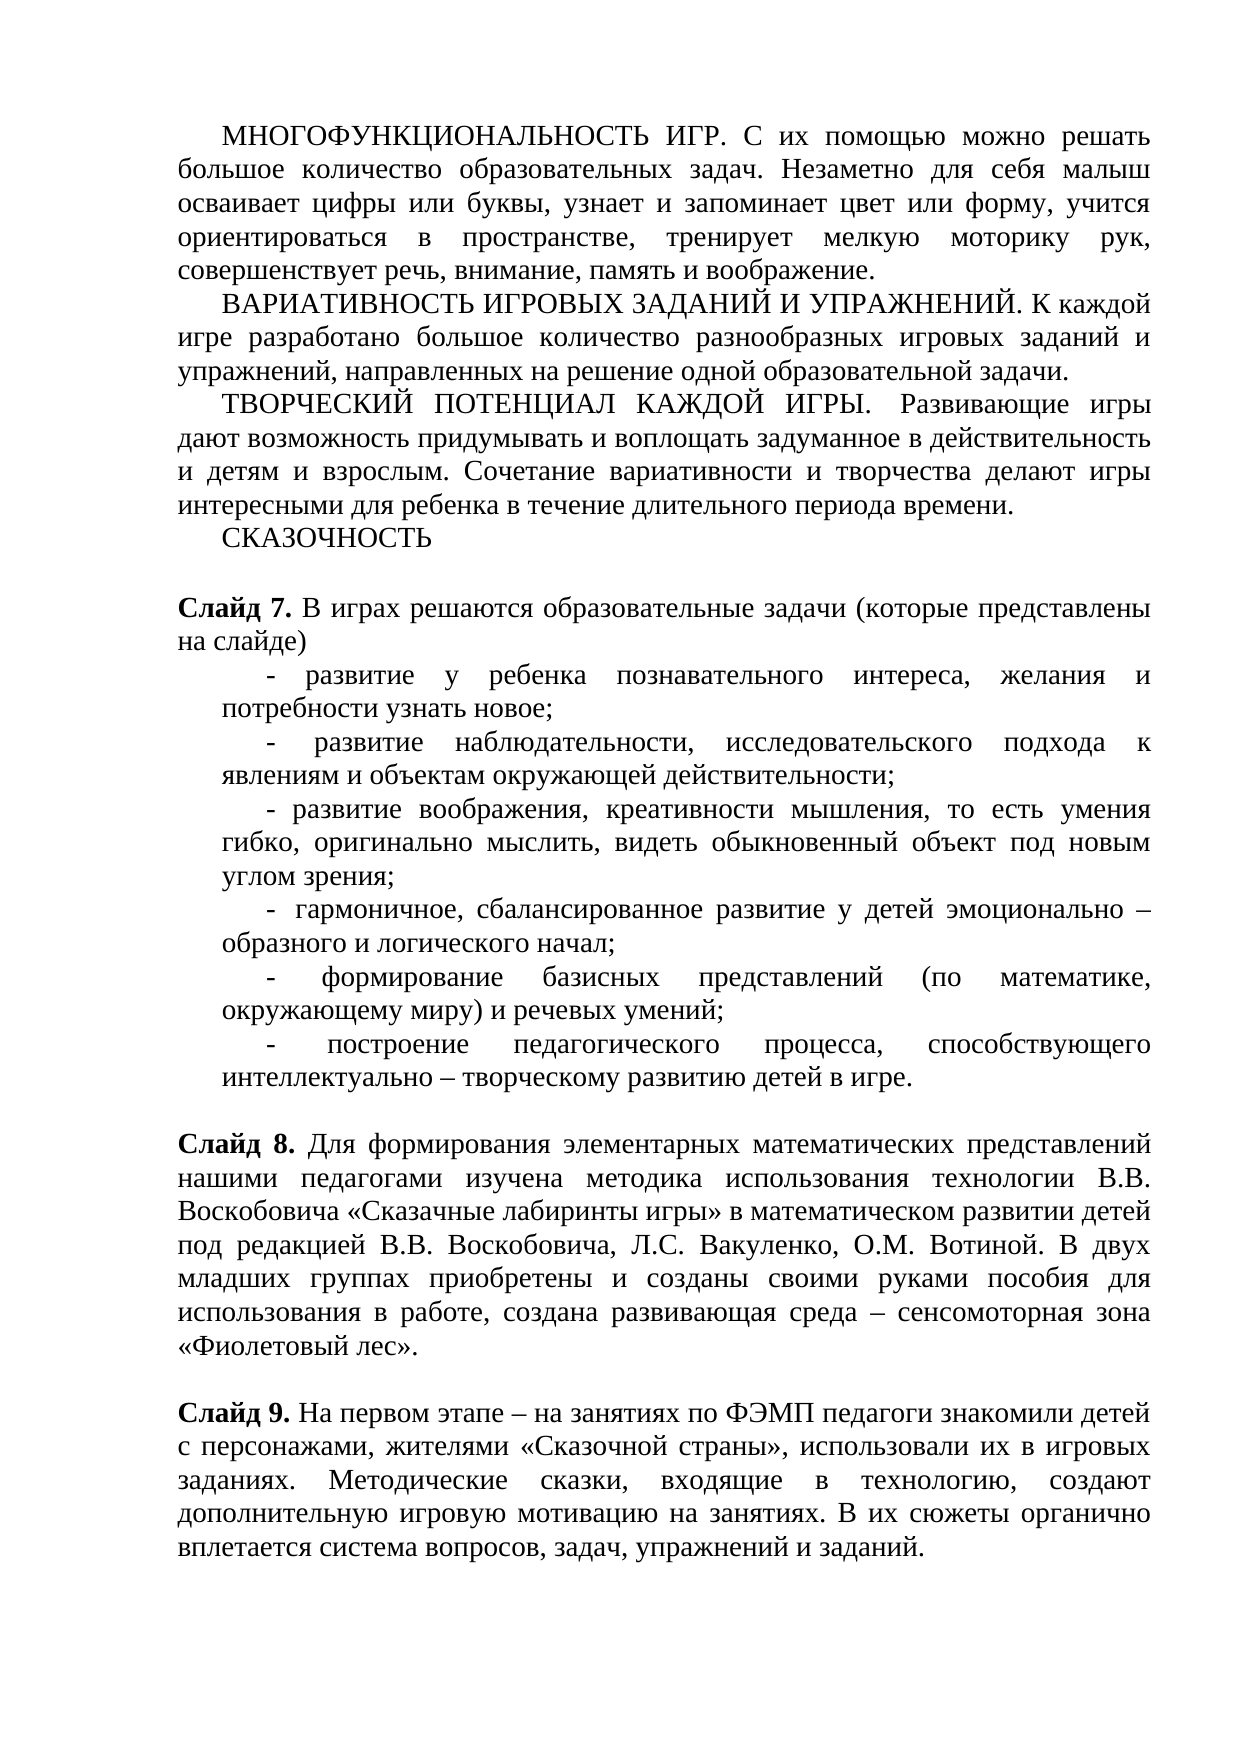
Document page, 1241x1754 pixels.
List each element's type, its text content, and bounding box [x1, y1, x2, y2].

text - построение педагогического процесса, способствующего интеллектуально – творческому развитию детей в игре. [222, 1026, 1152, 1093]
text ТВОРЧЕСКИЙ ПОТЕНЦИАЛ КАЖДОЙ ИГРЫ. Развивающие игры дают возможность придумывать и воплощать задуманное в действительность и детям и взрослым. Сочетание вариативности и творчества делают игры интересными для ребенка в течение длительного периода времени. [177, 386, 1152, 521]
text - развитие воображения, креативности мышления, то есть умения гибко, оригинально мыслить, видеть обыкновенный объект под новым углом зрения; [222, 791, 1152, 892]
text - развитие наблюдательности, исследовательского подхода к явлениям и объектам окружающей действительности; [222, 724, 1152, 791]
text - развитие у ребенка познавательного интереса, желания и потребности узнать новое; [222, 657, 1152, 724]
text СКАЗОЧНОСТЬ [177, 521, 1152, 554]
text Слайд 7. В играх решаются образовательные задачи (которые представлены на слайде) [177, 590, 1152, 657]
text ВАРИАТИВНОСТЬ ИГРОВЫХ ЗАДАНИЙ И УПРАЖНЕНИЙ. К каждой игре разработано большое количество разнообразных игровых заданий и упражнений, направленных на решение одной образовательной задачи. [177, 286, 1152, 386]
text Слайд 8. Для формирования элементарных математических представлений нашими педагогами изучена методика использования технологии В.В. Воскобовича «Сказачные лабиринты игры» в математическом развитии детей под редакцией В.В. Воскобовича, Л.С. Вакуленко, О.М. Вотиной. В двух младших группах приобретены и созданы своими руками пособия для использования в работе, создана развивающая среда – сенсомоторная зона «Фиолетовый лес». [177, 1126, 1152, 1361]
text - формирование базисных представлений (по математике, окружающему миру) и речевых умений; [222, 959, 1152, 1026]
text МНОГОФУНКЦИОНАЛЬНОСТЬ ИГР. С их помощью можно решать большое количество образовательных задач. Незаметно для себя малыш осваивает цифры или буквы, узнает и запоминает цвет или форму, учится ориентироваться в пространстве, тренирует мелкую моторику рук, совершенствует речь, внимание, память и воображение. [177, 118, 1152, 286]
text - гармоничное, сбалансированное развитие у детей эмоционально – образного и логического начал; [222, 892, 1152, 959]
text Слайд 9. На первом этапе – на занятиях по ФЭМП педагоги знакомили детей с персонажами, жителями «Сказочной страны», использовали их в игровых заданиях. Методические сказки, входящие в технологию, создают дополнительную игровую мотивацию на занятиях. В их сюжеты органично вплетается система вопросов, задач, упражнений и заданий. [177, 1395, 1152, 1562]
